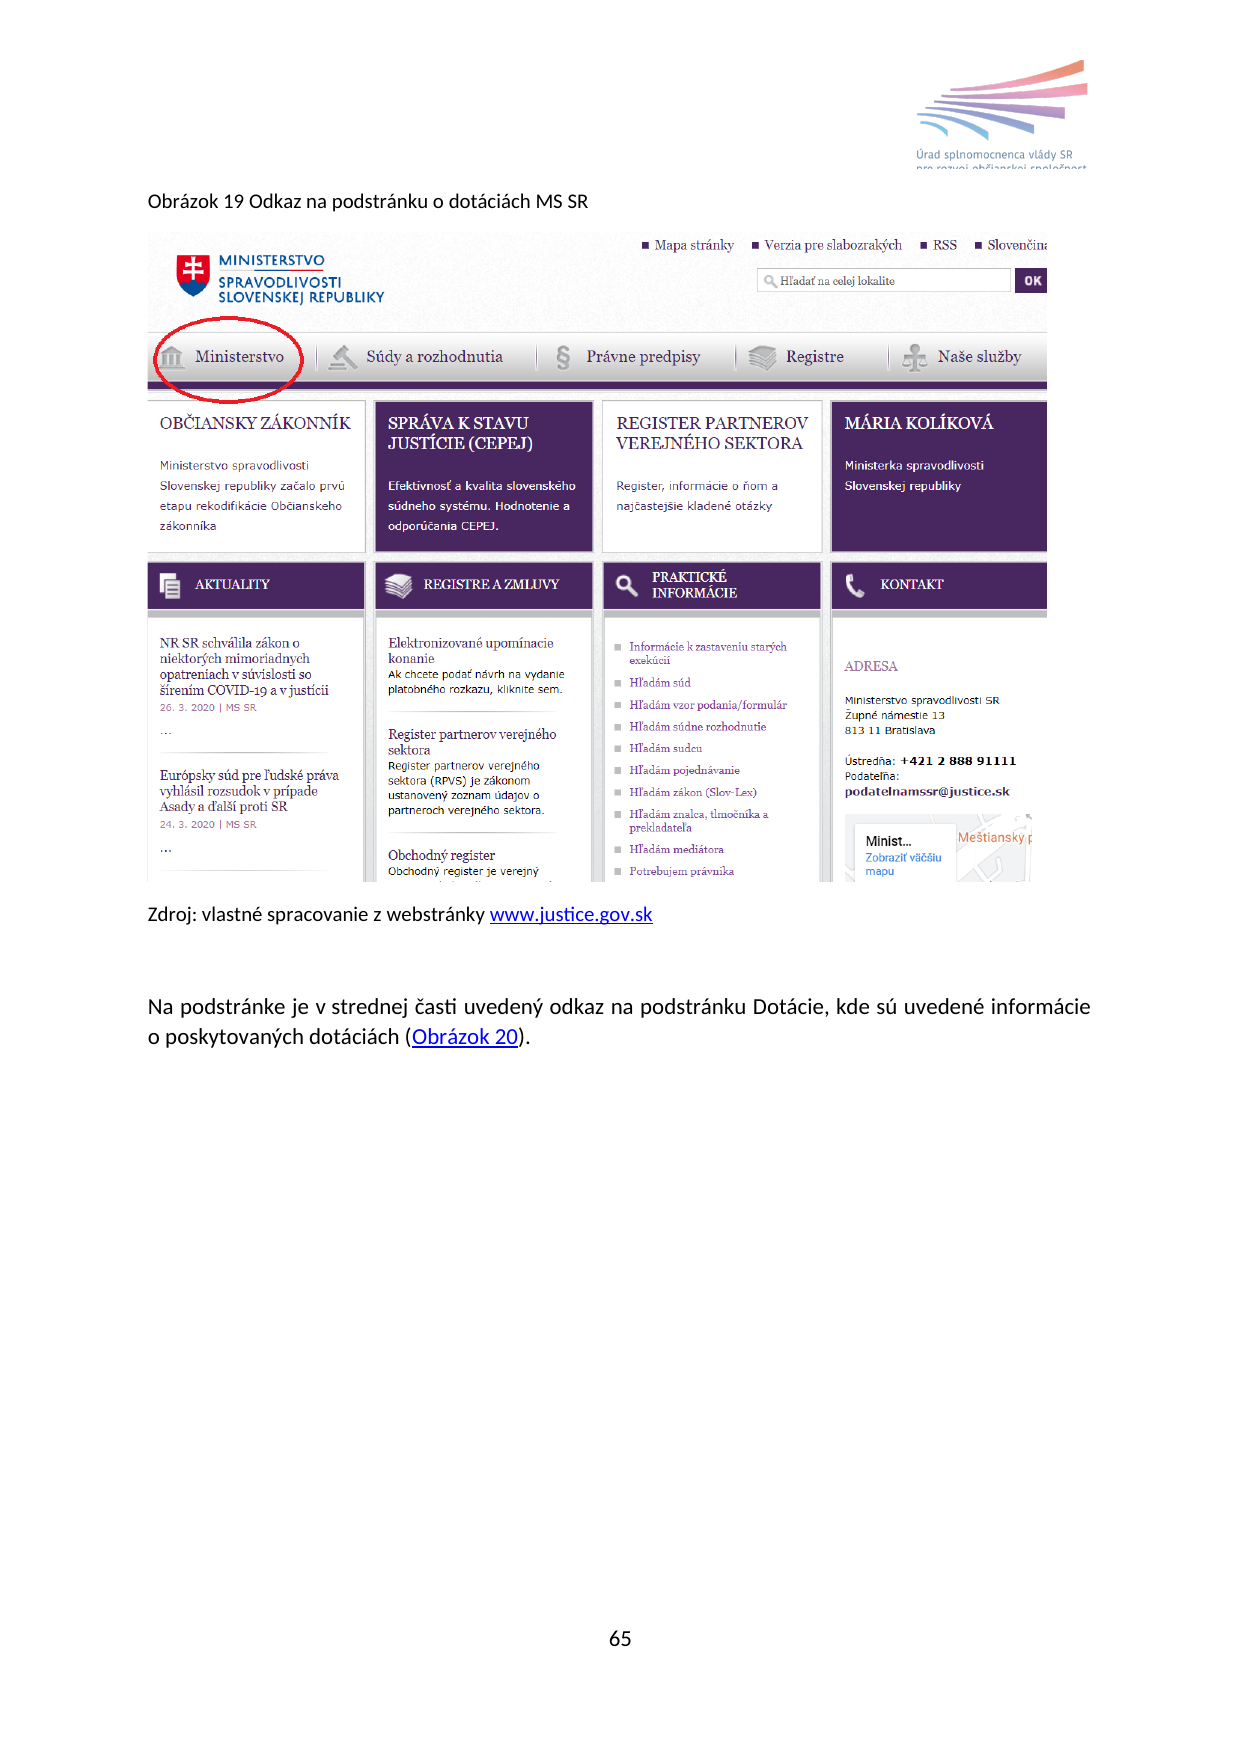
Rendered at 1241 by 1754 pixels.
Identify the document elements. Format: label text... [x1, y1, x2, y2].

picture [147, 232, 1049, 882]
text Na podstránke je v strednej časti uvedený odkaz na podstránku Dotácie, kde sú uvedené informácie o poskytovaných dotáciách (Obrázok 20). [148, 992, 1093, 1050]
text Zdroj: vlastné spracovanie z webstránky www.justice.gov.sk [148, 901, 1093, 926]
text Obrázok 19 Odkaz na podstránku o dotáciách MS SR [148, 188, 1093, 214]
picture [916, 60, 1087, 169]
